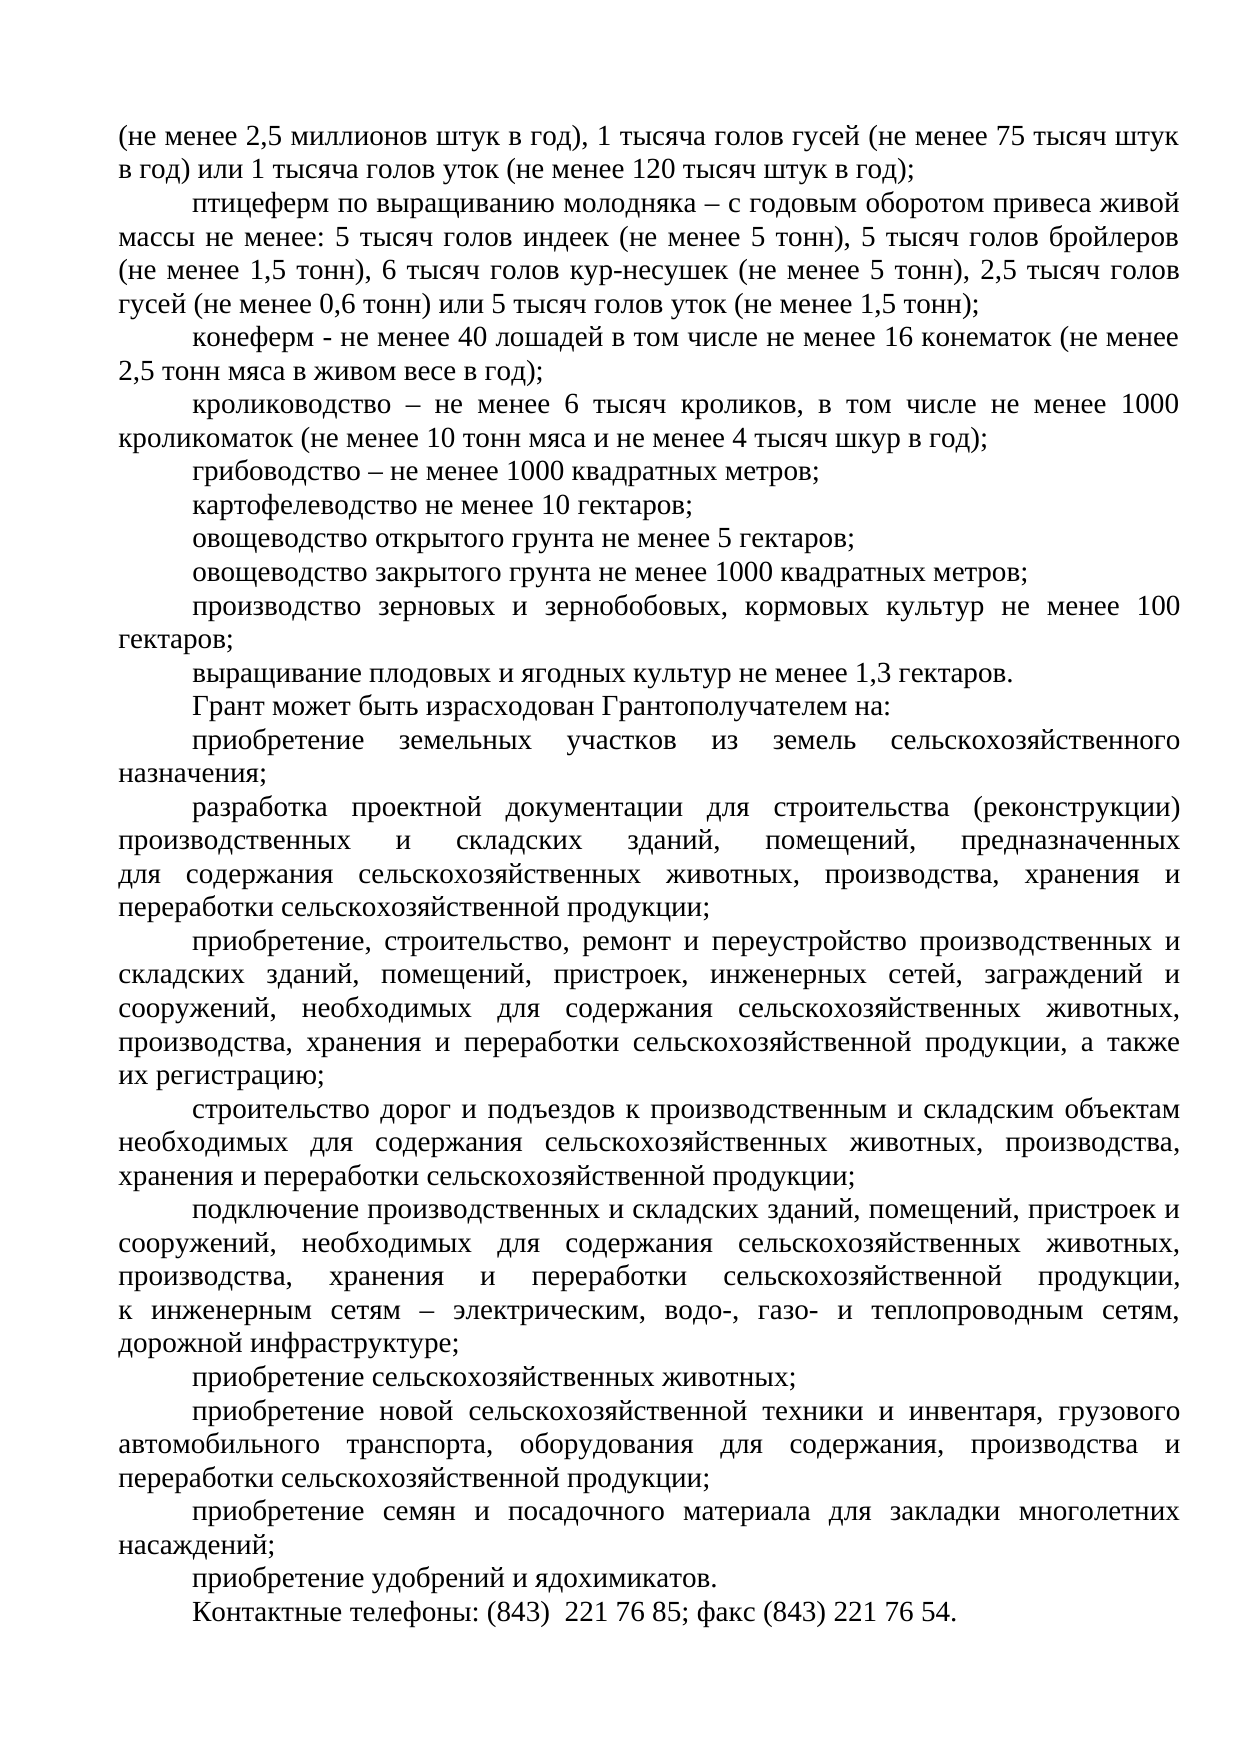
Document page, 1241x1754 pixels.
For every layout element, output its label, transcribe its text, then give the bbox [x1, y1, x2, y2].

text приобретение, строительство, ремонт и переустройство производственных и складских зданий, помещений, пристроек, инженерных сетей, заграждений и сооружений, необходимых для содержания сельскохозяйственных животных, производства, хранения и переработки сельскохозяйственной продукции, а также их регистрацию; [118, 923, 1181, 1091]
text разработка проектной документации для строительства (реконструкции) производственных и складских зданий, помещений, предназначенных для содержания сельскохозяйственных животных, производства, хранения и переработки сельскохозяйственной продукции; [118, 789, 1181, 923]
text грибоводство – не менее 1000 квадратных метров; [118, 453, 1181, 487]
text птицеферм по выращиванию молодняка – с годовым оборотом привеса живой массы не менее: 5 тысяч голов индеек (не менее 5 тонн), 5 тысяч голов бройлеров (не менее 1,5 тонн), 6 тысяч голов кур-несушек (не менее 5 тонн), 2,5 тысяч голов гусей (не менее 0,6 тонн) или 5 тысяч голов уток (не менее 1,5 тонн); [118, 185, 1181, 319]
text Грант может быть израсходован Грантополучателем на: [118, 688, 1181, 722]
text овощеводство закрытого грунта не менее 1000 квадратных метров; [118, 554, 1181, 588]
text картофелеводство не менее 10 гектаров; [118, 487, 1181, 521]
text приобретение сельскохозяйственных животных; [118, 1359, 1181, 1393]
text кролиководство – не менее 6 тысяч кроликов, в том числе не менее 1000 кроликоматок (не менее 10 тонн мяса и не менее 4 тысяч шкур в год); [118, 386, 1181, 453]
text выращивание плодовых и ягодных культур не менее 1,3 гектаров. [192, 655, 1181, 688]
text приобретение земельных участков из земель сельскохозяйственного назначения; [118, 722, 1181, 789]
text приобретение семян и посадочного материала для закладки многолетних насаждений; [118, 1493, 1181, 1560]
text Контактные телефоны: (843) 221 76 85; факс (843) 221 76 54. [118, 1594, 1181, 1627]
text овощеводство открытого грунта не менее 5 гектаров; [118, 521, 1181, 554]
text строительство дорог и подъездов к производственным и складским объектам необходимых для содержания сельскохозяйственных животных, производства, хранения и переработки сельскохозяйственной продукции; [118, 1091, 1181, 1191]
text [118, 118, 1181, 185]
text производство зерновых и зернобобовых, кормовых культур не менее 100 гектаров; [118, 588, 1181, 655]
text приобретение удобрений и ядохимикатов. [118, 1560, 1181, 1594]
text конеферм - не менее 40 лошадей в том числе не менее 16 конематок (не менее 2,5 тонн мяса в живом весе в год); [118, 319, 1181, 386]
text приобретение новой сельскохозяйственной техники и инвентаря, грузового автомобильного транспорта, оборудования для содержания, производства и переработки сельскохозяйственной продукции; [118, 1393, 1181, 1493]
text подключение производственных и складских зданий, помещений, пристроек и сооружений, необходимых для содержания сельскохозяйственных животных, производства, хранения и переработки сельскохозяйственной продукции, к инженерным сетям – электрическим, водо-, газо- и теплопроводным сетям, дорожной инфраструктуре; [118, 1191, 1181, 1359]
